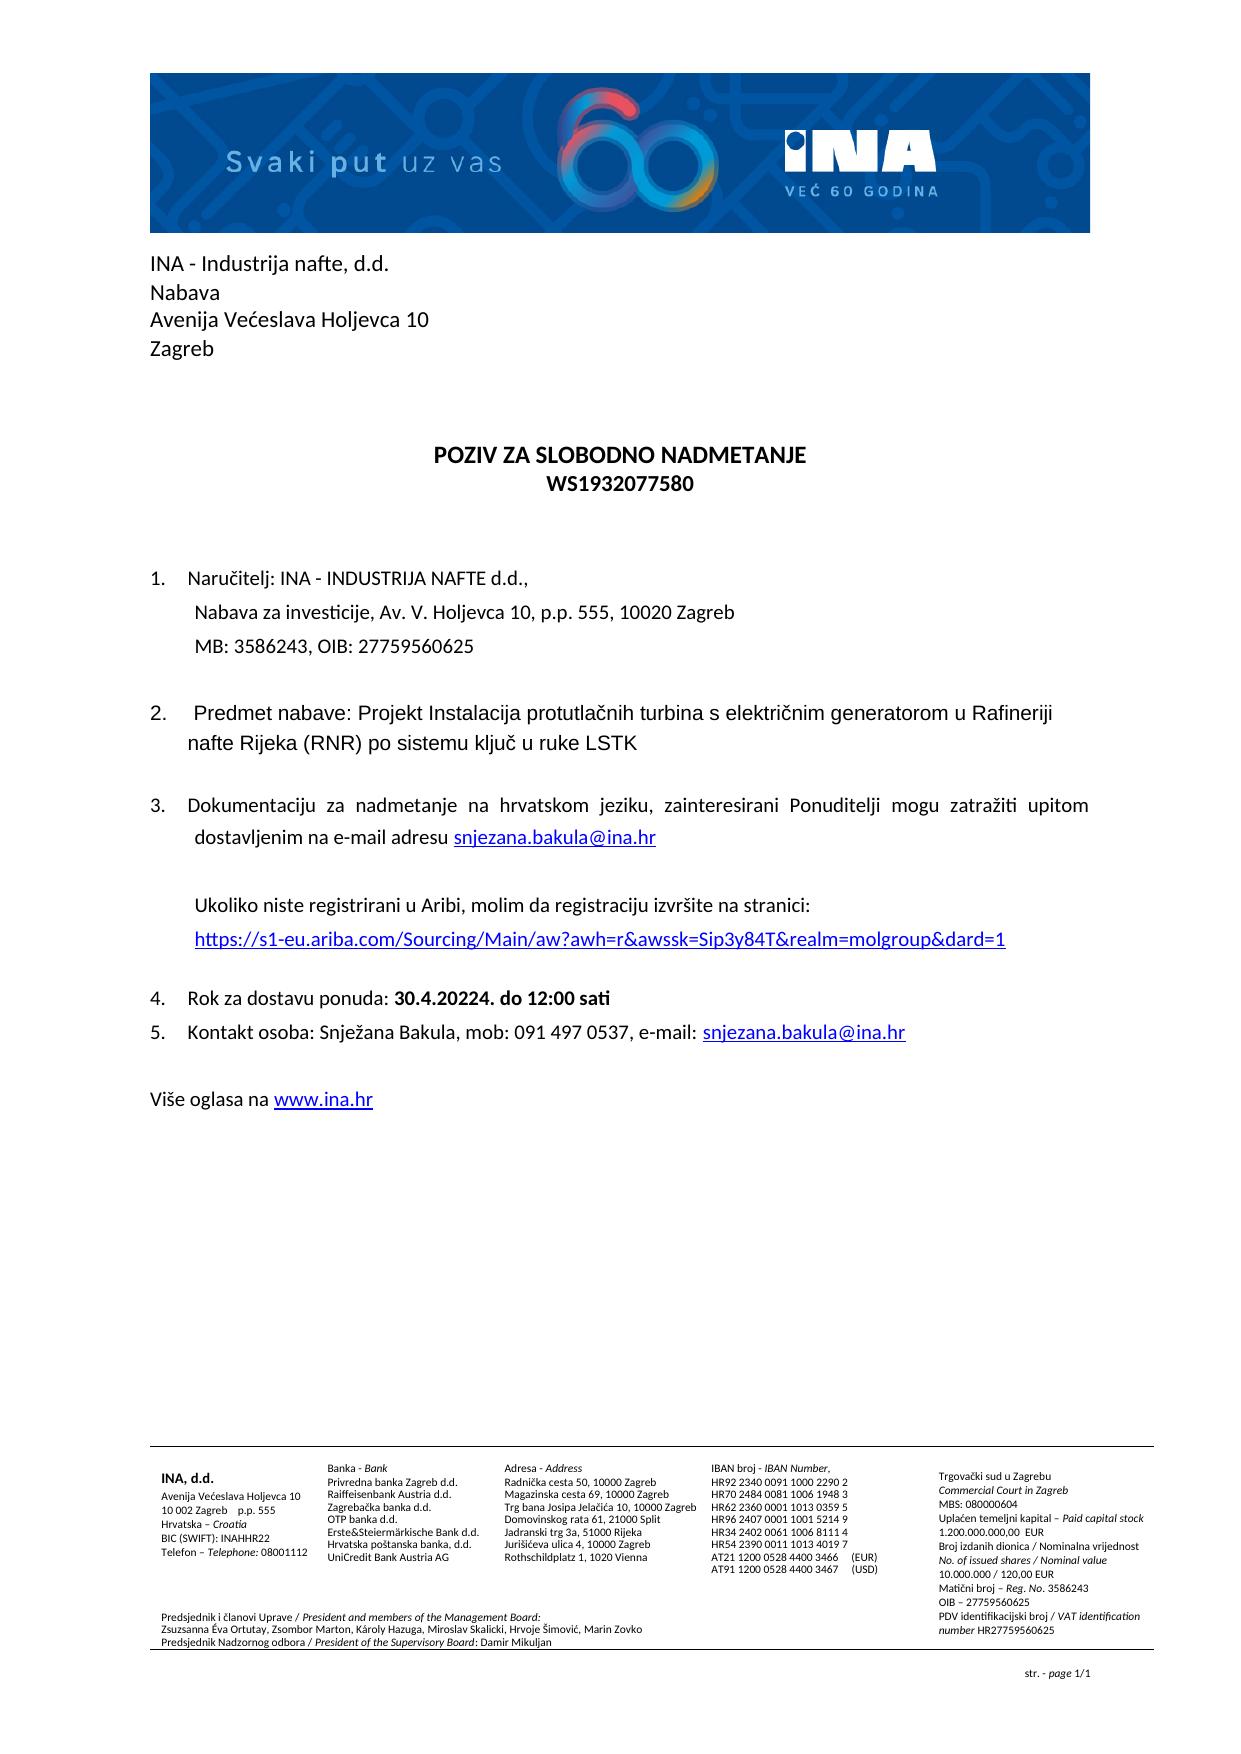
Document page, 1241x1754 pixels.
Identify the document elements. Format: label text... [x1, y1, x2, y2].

list Naručitelj: INA - INDUSTRIJA NAFTE d.d., [150, 565, 1090, 591]
text WS1932077580 [150, 469, 1090, 498]
text Nabava za investicije, Av. V. Holjevca 10, p.p. 555, 10020 Zagreb [150, 599, 1090, 624]
text Više oglasa na www.ina.hr [150, 1087, 1090, 1112]
text MB: 3586243, OIB: 27759560625 [150, 633, 1090, 658]
list Kontakt osoba: Snježana Bakula, mob: 091 497 0537, e-mail: snjezana.bakula@ina.hr [150, 1019, 1090, 1044]
table_header INA - Industrija nafte, d.d. Nabava Avenija Većeslava Holjevca 10 Zagreb [139, 250, 742, 362]
text https://s1-eu.ariba.com/Sourcing/Main/aw?awh=r&awssk=Sip3y84T&realm=molgroup&dard=1 [194, 926, 1090, 951]
list Predmet nabave: Projekt Instalacija protutlačnih turbina s električnim generatorom u Rafineriji nafte Rijeka (RNR) po sistemu ključ u ruke LSTK [150, 701, 1090, 754]
text POZIV ZA SLOBODNO NADMETANJE [150, 439, 1090, 469]
picture [150, 73, 1091, 233]
list Dokumentaciju za nadmetanje na hrvatskom jeziku, zainteresirani Ponuditelji mogu zatražiti upitom dostavljenim na e-mail adresu snjezana.bakula@ina.hr [150, 792, 1090, 850]
list Rok za dostavu ponuda: 30.4.20224. do 12:00 sati [150, 985, 1090, 1011]
text Ukoliko niste registrirani u Aribi, molim da registraciju izvršite na stranici: [194, 892, 1090, 917]
